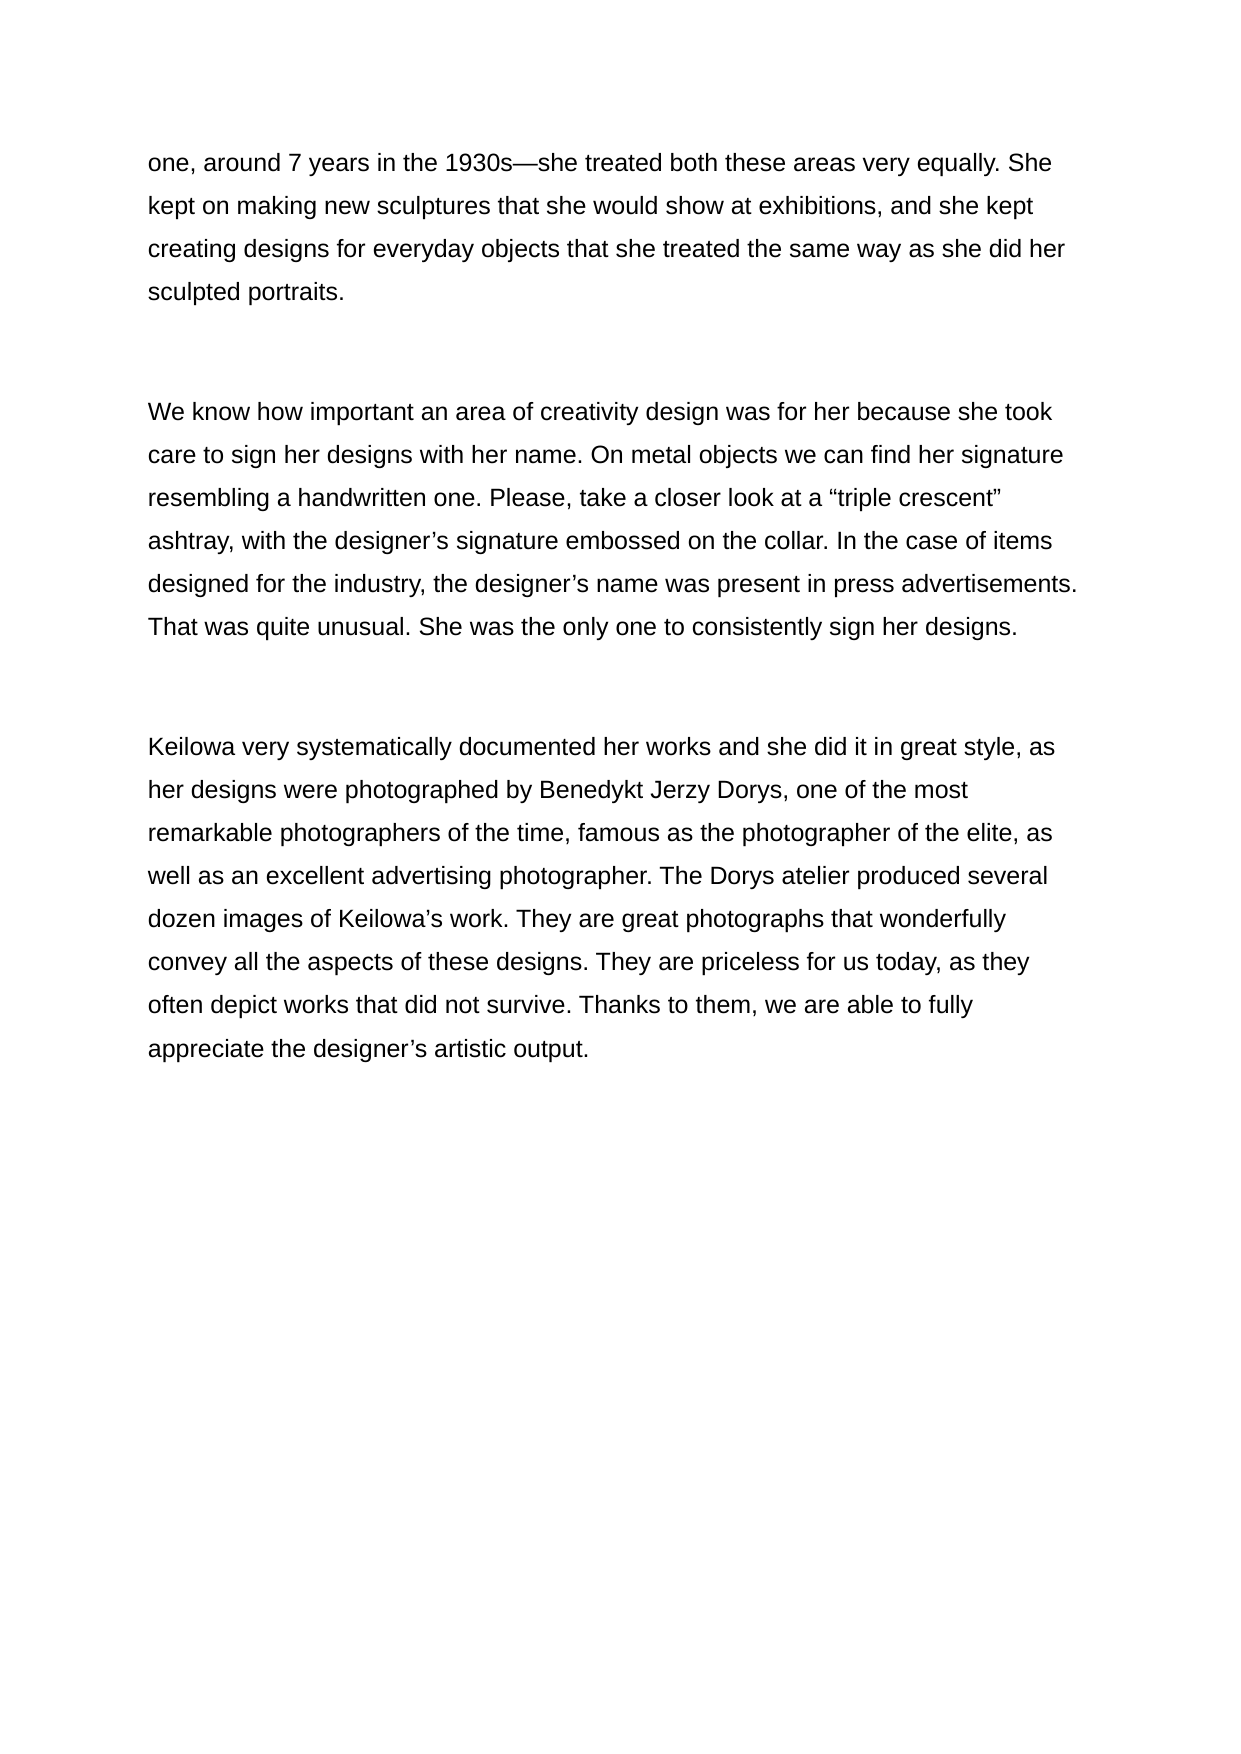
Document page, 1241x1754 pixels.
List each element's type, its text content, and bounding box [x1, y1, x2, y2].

text We know how important an area of creativity design was for her because she took care to sign her designs with her name. On metal objects we can find her signature resembling a handwritten one. Please, take a closer look at a “triple crescent” ashtray, with the designer’s signature embossed on the collar. In the case of items designed for the industry, the designer’s name was present in press advertisements. That was quite unusual. She was the only one to consistently sign her designs. [148, 397, 1093, 641]
text Keilowa very systematically documented her works and she did it in great style, as her designs were photographed by Benedykt Jerzy Dorys, one of the most remarkable photographers of the time, famous as the photographer of the elite, as well as an excellent advertising photographer. The Dorys atelier produced several dozen images of Keilowa’s work. They are great photographs that wonderfully convey all the aspects of these designs. They are priceless for us today, as they often depict works that did not survive. Thanks to them, we are able to fully appreciate the designer’s artistic output. [148, 732, 1093, 1062]
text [148, 148, 1093, 306]
